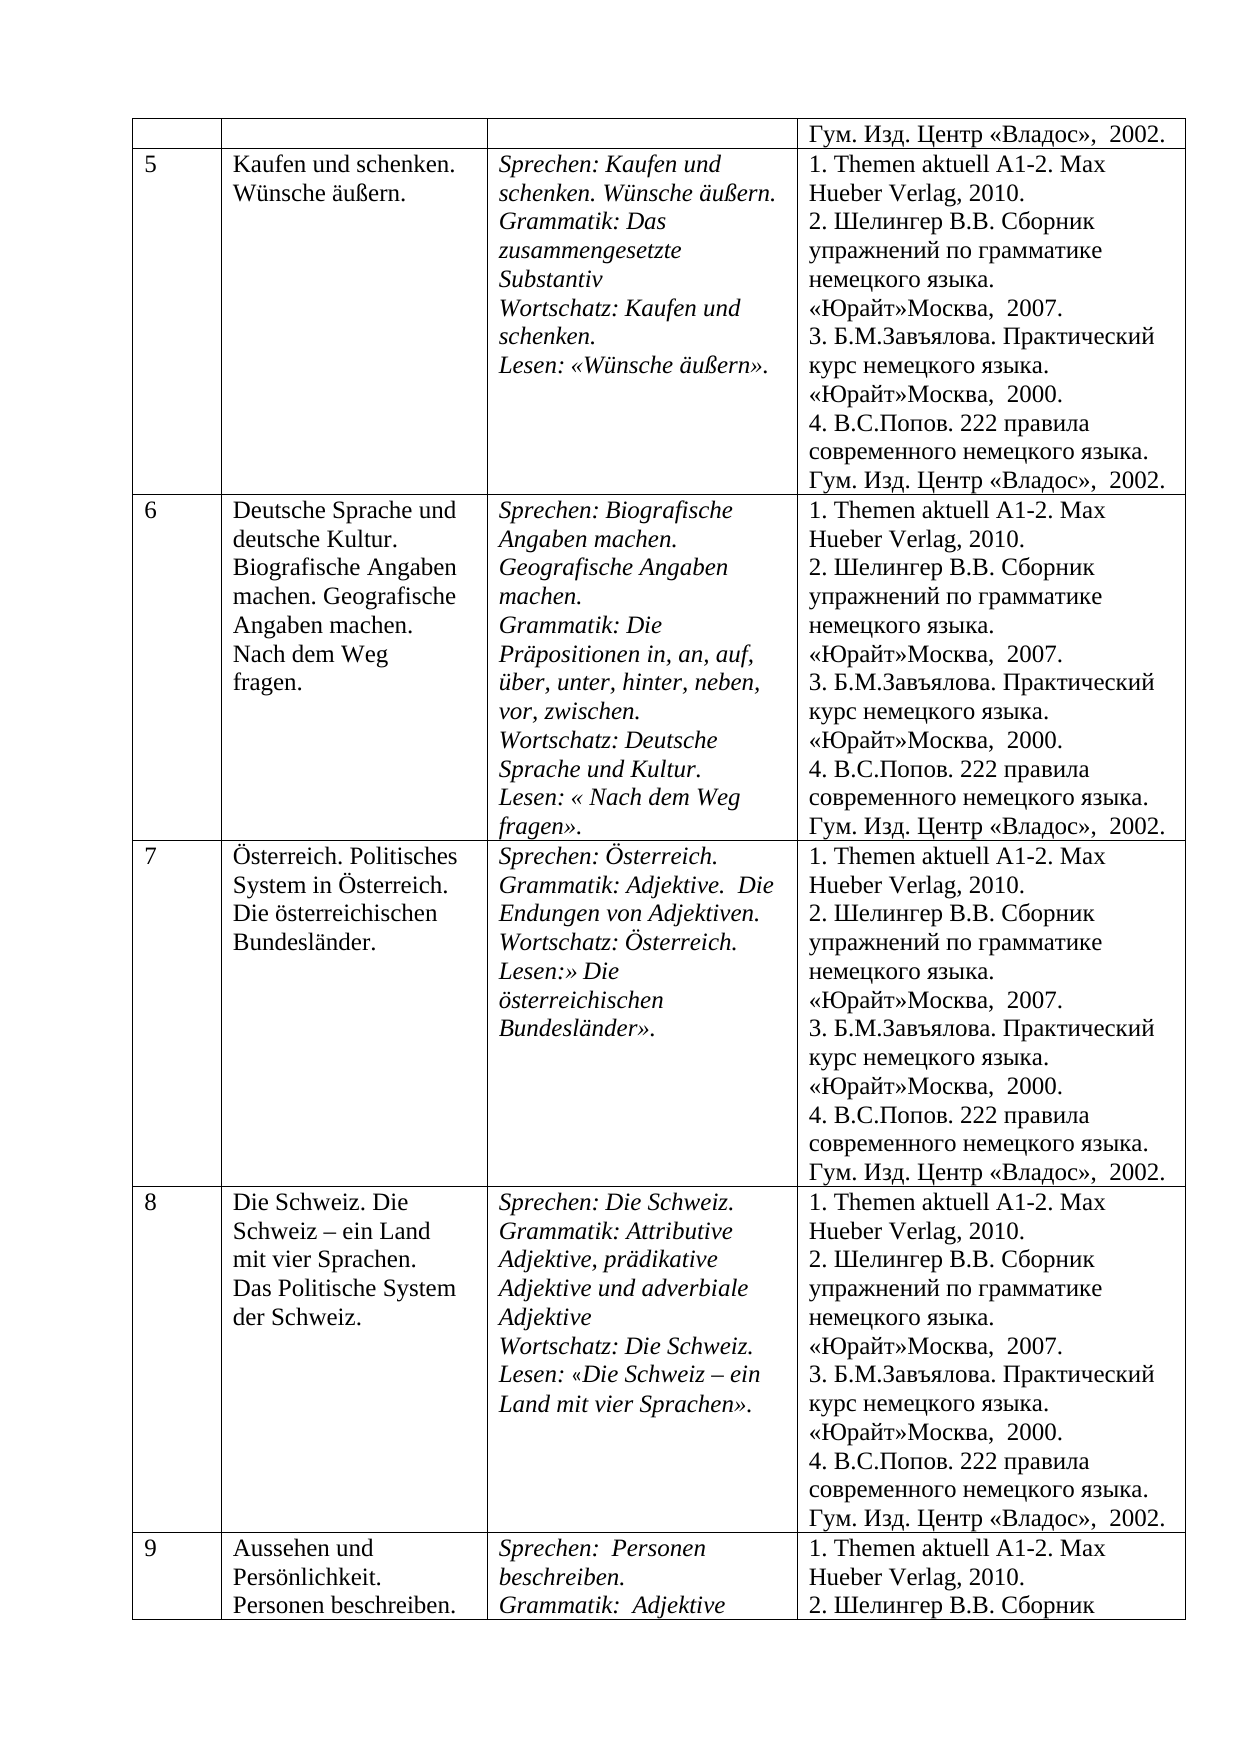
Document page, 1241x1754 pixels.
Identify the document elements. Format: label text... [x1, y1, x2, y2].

table_cell 4 [133, 119, 221, 148]
table_cell 6 [133, 495, 221, 840]
table_cell 7 [133, 841, 221, 1186]
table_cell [488, 1533, 797, 1619]
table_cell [222, 1533, 487, 1619]
table_cell 5 [133, 149, 221, 494]
table_cell Deutsche Sprache und deutsche Kultur. Biografische Angaben machen. Geografische Angaben machen. Nach dem Weg fragen. [222, 495, 487, 840]
table_cell Kaufen und schenken. Wünsche äußern. [222, 149, 487, 494]
table_cell 8 [133, 1187, 221, 1532]
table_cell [798, 119, 1185, 148]
table_cell Sprechen: Biografische Angaben machen. Geografische Angaben machen. Grammatik: Die Präpositionen in, an, auf, über, unter, hinter, neben, vor, zwischen. Wortschatz: Deutsche Sprache und Kultur. Lesen: « Nach dem Weg fragen». [488, 495, 797, 840]
table_cell Österreich. Politisches System in Österreich. Die österreichischen Bundesländer. [222, 841, 487, 1186]
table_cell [798, 1533, 1185, 1619]
table_cell Sprechen: Kaufen und schenken. Wünsche äußern. Grammatik: Das zusammengesetzte Substantiv Wortschatz: Kaufen und schenken. Lesen: «Wünsche äußern». [488, 149, 797, 494]
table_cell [488, 119, 797, 148]
table_cell Sprechen: Österreich. Grammatik: Adjektive. Die Endungen von Adjektiven. Wortschatz: Österreich. Lesen:» Die österreichischen Bundesländer». [488, 841, 797, 1186]
table_cell Die Schweiz. Die Schweiz – ein Land mit vier Sprachen. Das Politische System der Schweiz. [222, 1187, 487, 1532]
table_cell 9 [133, 1533, 221, 1619]
table_cell Sprechen: Die Schweiz. Grammatik: Attributive Adjektive, prädikative Adjektive und adverbiale Adjektive Wortschatz: Die Schweiz. Lesen: «Die Schweiz – ein Land mit vier Sprachen». [488, 1187, 797, 1532]
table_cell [222, 119, 487, 148]
